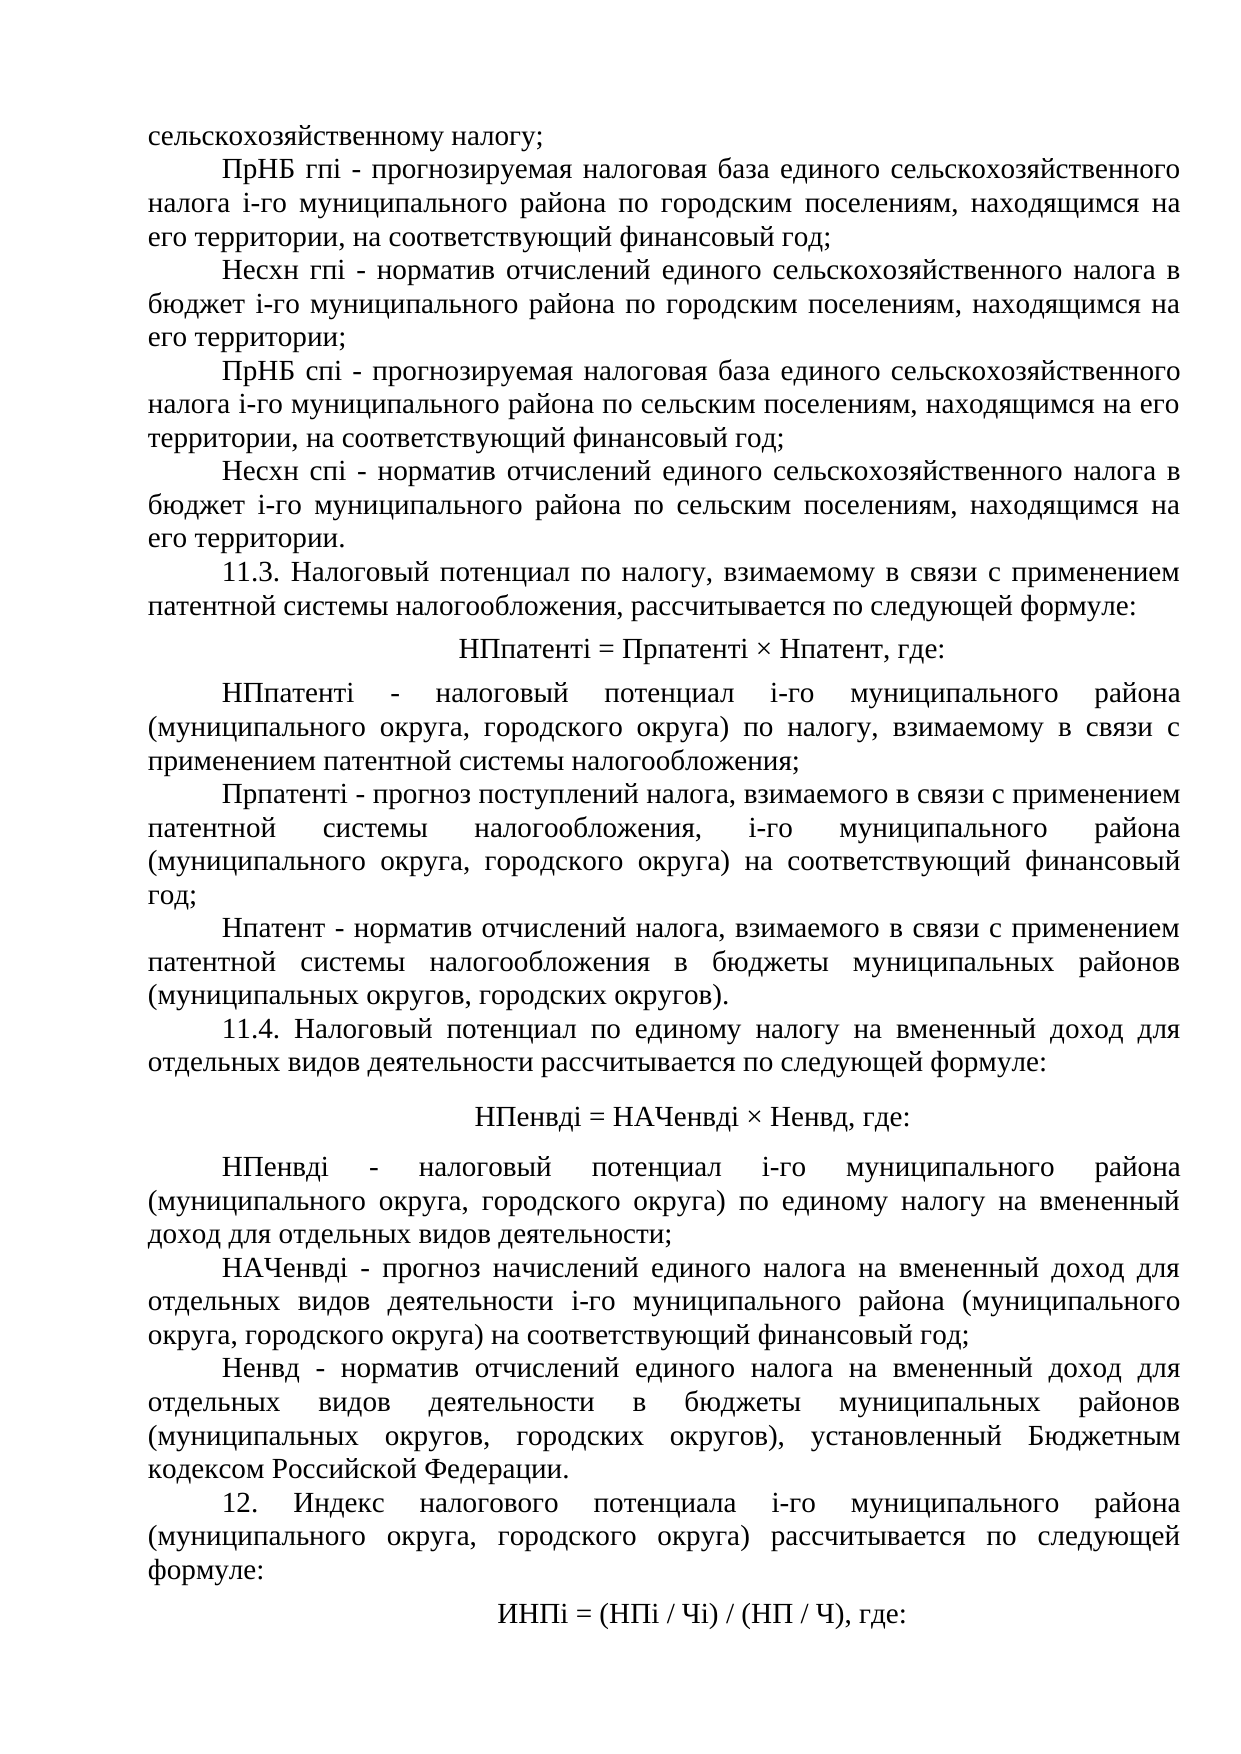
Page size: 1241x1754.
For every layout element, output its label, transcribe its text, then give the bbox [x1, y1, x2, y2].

text НПенвдi = НАЧенвдi × Ненвд, где: [148, 1099, 1181, 1132]
text НПпатентi - налоговый потенциал i-го муниципального района (муниципального округа, городского округа) по налогу, взимаемому в связи с применением патентной системы налогообложения; [148, 676, 1181, 776]
text НАЧенвдi - прогноз начислений единого налога на вмененный доход для отдельных видов деятельности i-го муниципального района (муниципального округа, городского округа) на соответствующий финансовый год; [148, 1250, 1181, 1351]
text НПпатентi = Прпатентi × Нпатент, где: [148, 632, 1181, 665]
text ИНПi = (НПi / Чi) / (НП / Ч), где: [148, 1596, 1181, 1629]
text 12. Индекс налогового потенциала i-го муниципального района (муниципального округа, городского округа) рассчитывается по следующей формуле: [148, 1485, 1181, 1585]
text ПрНБ спi - прогнозируемая налоговая база единого сельскохозяйственного налога i-го муниципального района по сельским поселениям, находящимся на его территории, на соответствующий финансовый год; [148, 353, 1181, 453]
text ПрНБ гпi - прогнозируемая налоговая база единого сельскохозяйственного налога i-го муниципального района по городским поселениям, находящимся на его территории, на соответствующий финансовый год; [148, 152, 1181, 252]
text Нпатент - норматив отчислений налога, взимаемого в связи с применением патентной системы налогообложения в бюджеты муниципальных районов (муниципальных округов, городских округов). [148, 910, 1181, 1011]
text 11.3. Налоговый потенциал по налогу, взимаемому в связи с применением патентной системы налогообложения, рассчитывается по следующей формуле: [148, 554, 1181, 621]
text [148, 118, 1181, 152]
text Ненвд - норматив отчислений единого налога на вмененный доход для отдельных видов деятельности в бюджеты муниципальных районов (муниципальных округов, городских округов), установленный Бюджетным кодексом Российской Федерации. [148, 1351, 1181, 1485]
text Несхн спi - норматив отчислений единого сельскохозяйственного налога в бюджет i-го муниципального района по сельским поселениям, находящимся на его территории. [148, 453, 1181, 554]
text Прпатентi - прогноз поступлений налога, взимаемого в связи с применением патентной системы налогообложения, i-го муниципального района (муниципального округа, городского округа) на соответствующий финансовый год; [148, 776, 1181, 910]
text НПенвдi - налоговый потенциал i-го муниципального района (муниципального округа, городского округа) по единому налогу на вмененный доход для отдельных видов деятельности; [148, 1149, 1181, 1250]
text Несхн гпi - норматив отчислений единого сельскохозяйственного налога в бюджет i-го муниципального района по городским поселениям, находящимся на его территории; [148, 252, 1181, 353]
text 11.4. Налоговый потенциал по единому налогу на вмененный доход для отдельных видов деятельности рассчитывается по следующей формуле: [148, 1011, 1181, 1078]
